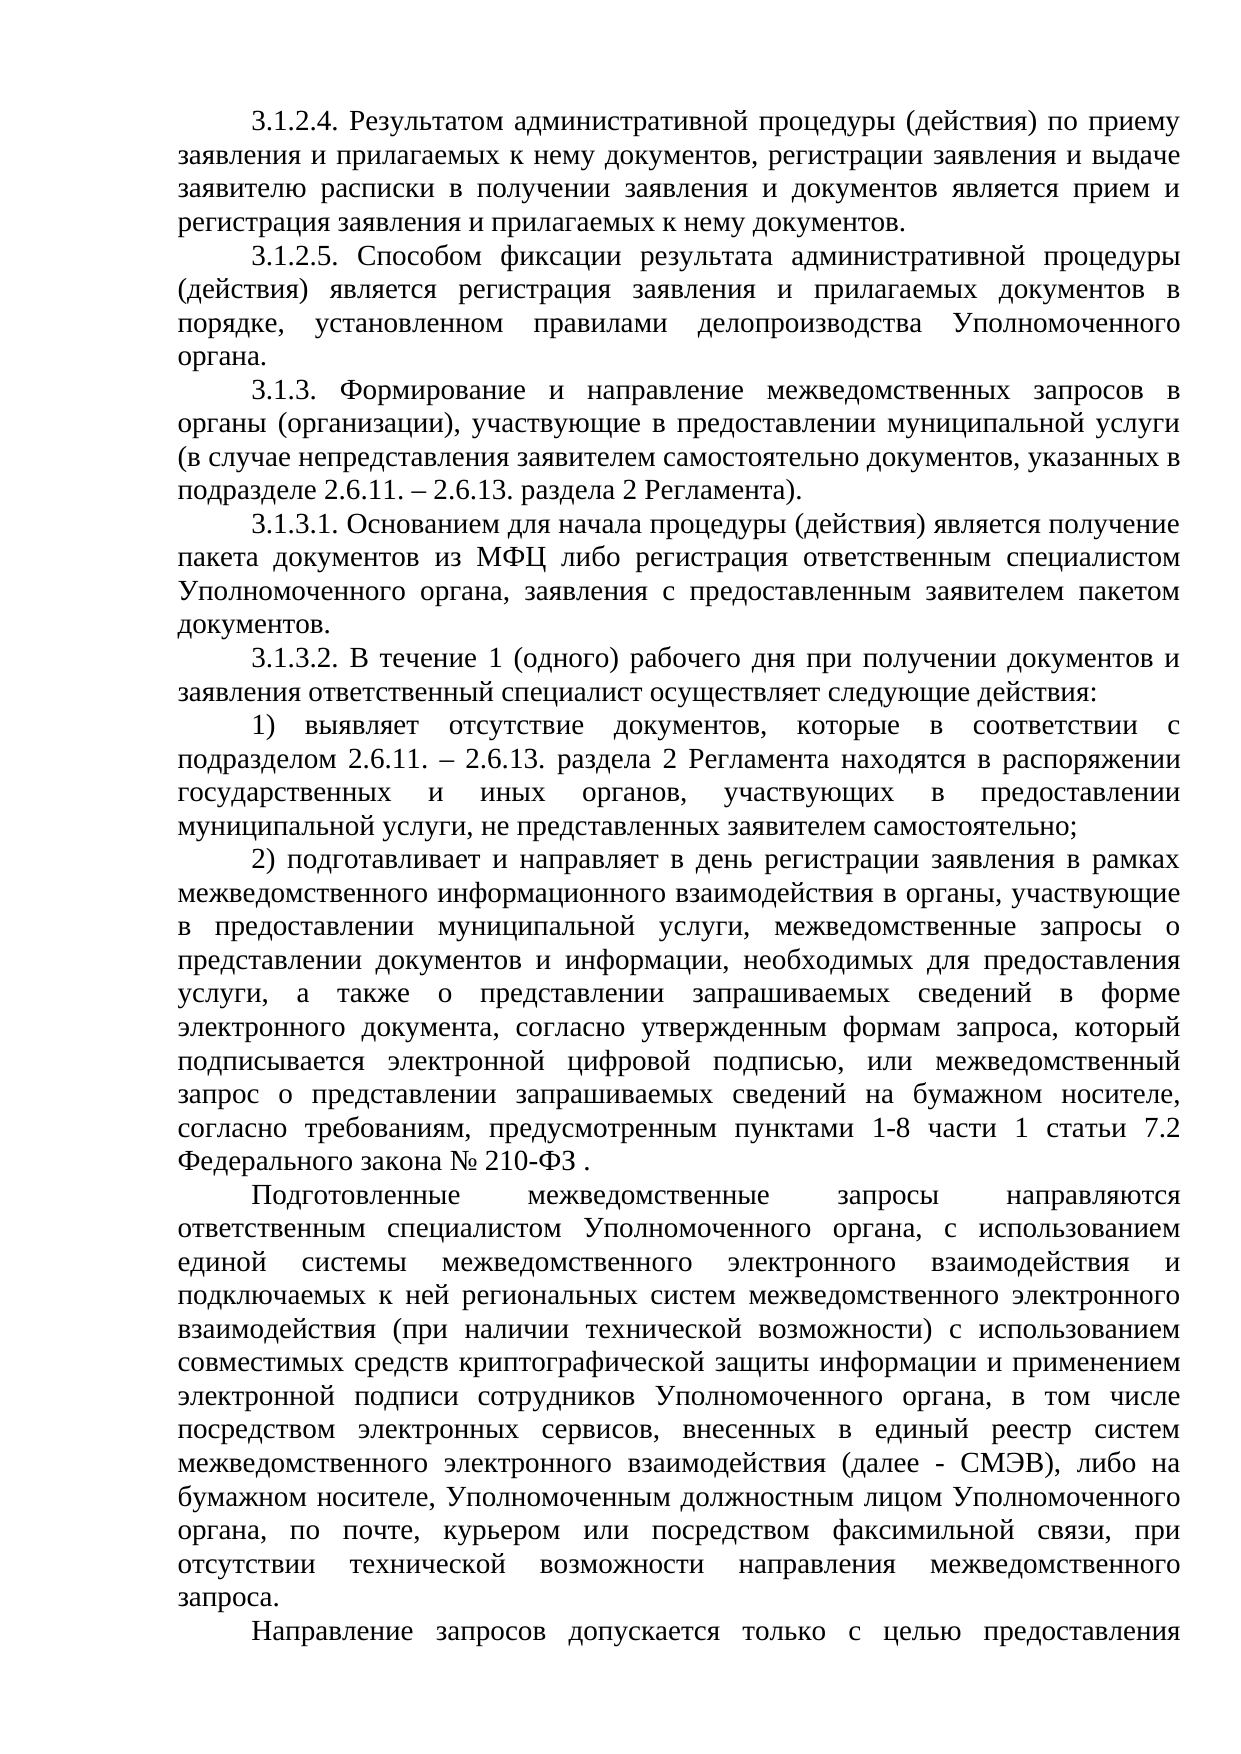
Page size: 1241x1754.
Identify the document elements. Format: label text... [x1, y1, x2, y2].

text 3.1.2.4. Результатом административной процедуры (действия) по приему заявления и прилагаемых к нему документов, регистрации заявления и выдаче заявителю расписки в получении заявления и документов является прием и регистрация заявления и прилагаемых к нему документов. [177, 103, 1181, 238]
text 3.1.3.1. Основанием для начала процедуры (действия) является получение пакета документов из МФЦ либо регистрация ответственным специалистом Уполномоченного органа, заявления с предоставленным заявителем пакетом документов. [177, 506, 1181, 640]
text 3.1.2.5. Способом фиксации результата административной процедуры (действия) является регистрация заявления и прилагаемых документов в порядке, установленном правилами делопроизводства Уполномоченного органа. [177, 238, 1181, 372]
text Подготовленные межведомственные запросы направляются ответственным специалистом Уполномоченного органа, с использованием единой системы межведомственного электронного взаимодействия и подключаемых к ней региональных систем межведомственного электронного взаимодействия (при наличии технической возможности) с использованием совместимых средств криптографической защиты информации и применением электронной подписи сотрудников Уполномоченного органа, в том числе посредством электронных сервисов, внесенных в единый реестр систем межведомственного электронного взаимодействия (далее - СМЭВ), либо на бумажном носителе, Уполномоченным должностным лицом Уполномоченного органа, по почте, курьером или посредством факсимильной связи, при отсутствии технической возможности направления межведомственного запроса. [177, 1177, 1181, 1613]
text 3.1.3. Формирование и направление межведомственных запросов в органы (организации), участвующие в предоставлении муниципальной услуги (в случае непредставления заявителем самостоятельно документов, указанных в подразделе 2.6.11. – 2.6.13. раздела 2 Регламента). [177, 372, 1181, 506]
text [177, 1613, 1181, 1646]
text 1) выявляет отсутствие документов, которые в соответствии с подразделом 2.6.11. – 2.6.13. раздела 2 Регламента находятся в распоряжении государственных и иных органов, участвующих в предоставлении муниципальной услуги, не представленных заявителем самостоятельно; [177, 707, 1181, 841]
text 2) подготавливает и направляет в день регистрации заявления в рамках межведомственного информационного взаимодействия в органы, участвующие в предоставлении муниципальной услуги, межведомственные запросы о представлении документов и информации, необходимых для предоставления услуги, а также о представлении запрашиваемых сведений в форме электронного документа, согласно утвержденным формам запроса, который подписывается электронной цифровой подписью, или межведомственный запрос о представлении запрашиваемых сведений на бумажном носителе, согласно требованиям, предусмотренным пунктами 1-8 части 1 статьи 7.2 Федерального закона № 210-ФЗ . [177, 841, 1181, 1177]
text 3.1.3.2. В течение 1 (одного) рабочего дня при получении документов и заявления ответственный специалист осуществляет следующие действия: [177, 640, 1181, 707]
